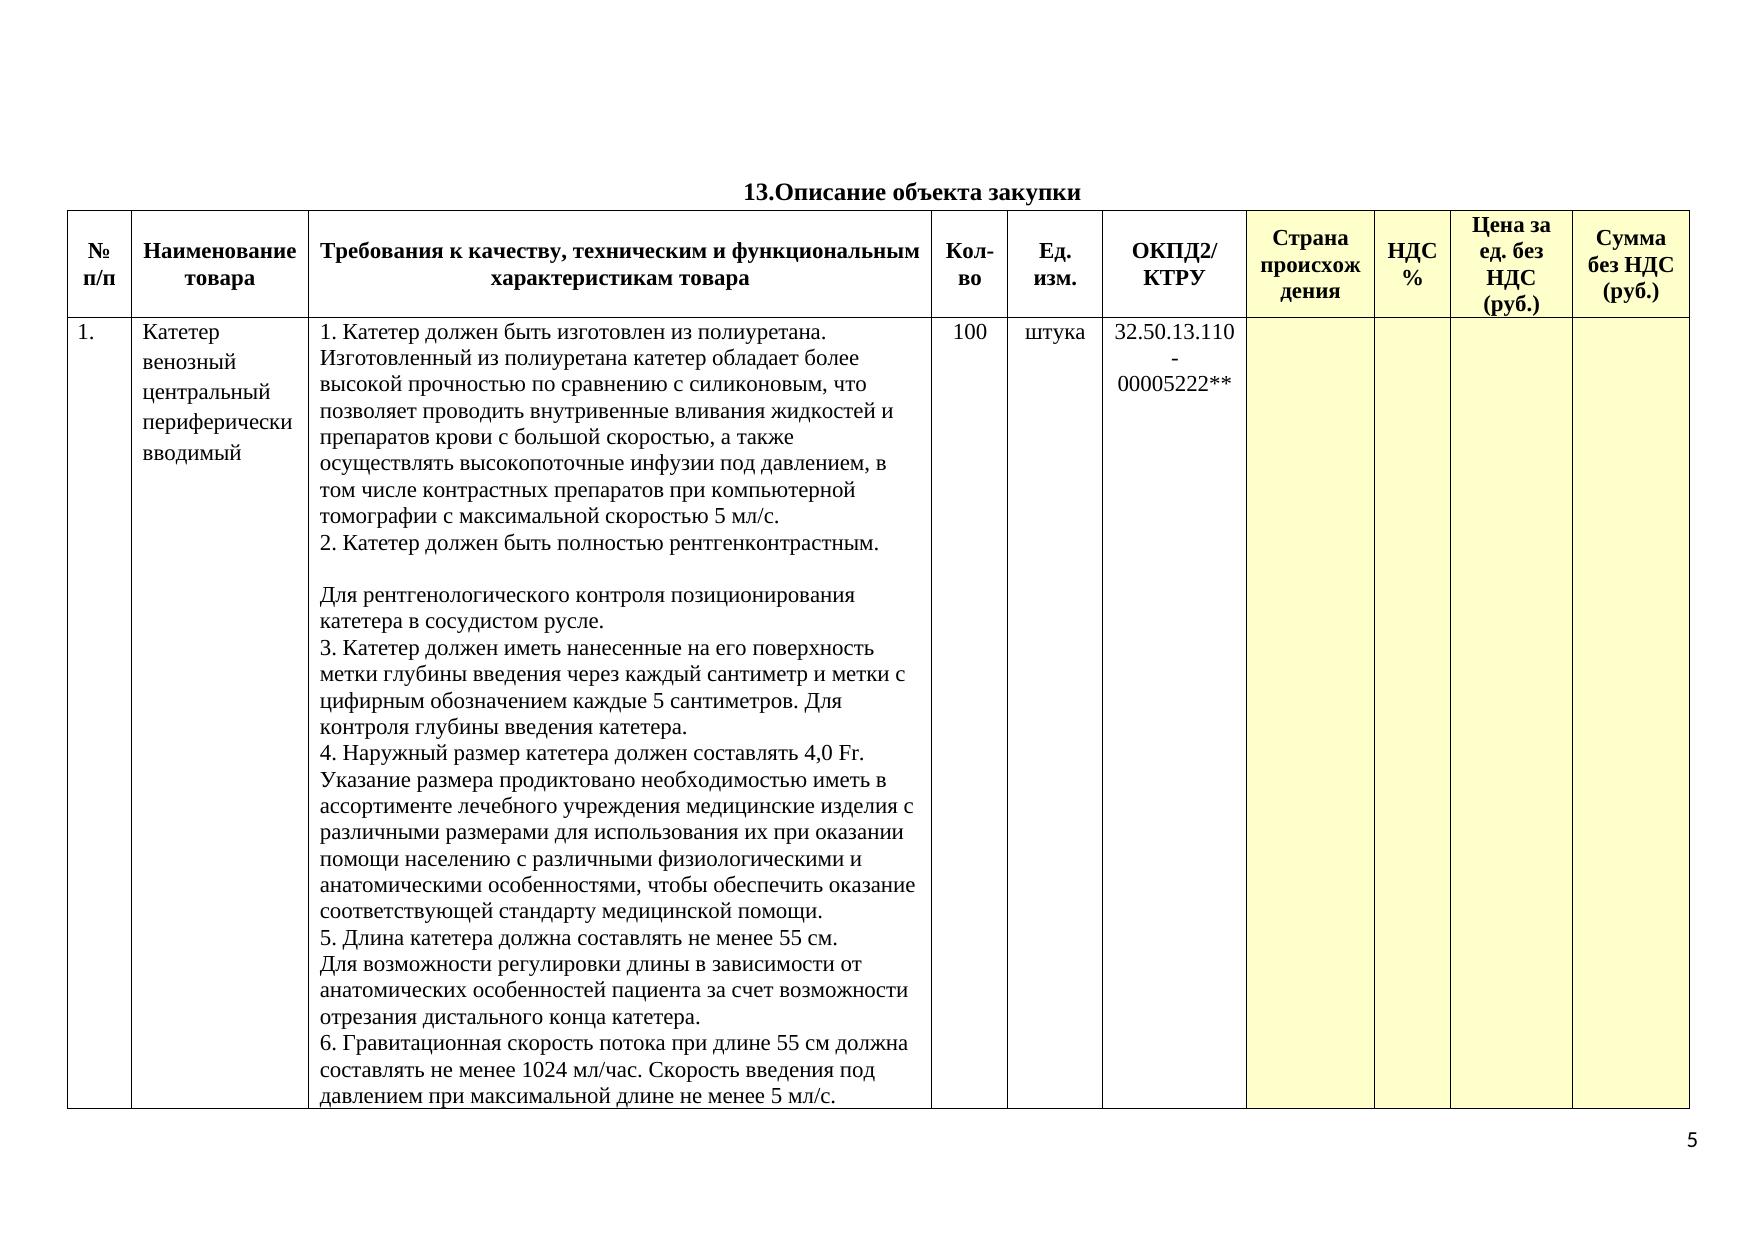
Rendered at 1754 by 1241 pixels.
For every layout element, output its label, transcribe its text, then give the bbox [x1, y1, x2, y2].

table_cell [1451, 318, 1572, 1108]
table_header ОКПД2/ КТРУ [1103, 211, 1246, 317]
table_header НДС % [1375, 211, 1450, 317]
table_header Кол-во [932, 211, 1007, 317]
table_cell [68, 318, 131, 1108]
table_cell штука [1008, 318, 1102, 1108]
table_cell [1247, 318, 1374, 1108]
table_cell [1573, 318, 1689, 1108]
table_header № п/п [68, 211, 131, 317]
table_header Страна происхождения [1247, 211, 1374, 317]
table_cell [1375, 318, 1450, 1108]
table_header Цена за ед. без НДС (руб.) [1451, 211, 1572, 317]
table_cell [132, 318, 308, 1108]
table_header Наименование товара [132, 211, 308, 317]
list 13.Описание объекта закупки [126, 177, 1698, 206]
table_header Ед. изм. [1008, 211, 1102, 317]
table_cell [1103, 318, 1246, 1108]
table_header Сумма без НДС (руб.) [1573, 211, 1689, 317]
table_cell 100 [932, 318, 1007, 1108]
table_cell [309, 318, 931, 1108]
table_header Требования к качеству, техническим и функциональным характеристикам товара [309, 211, 931, 317]
